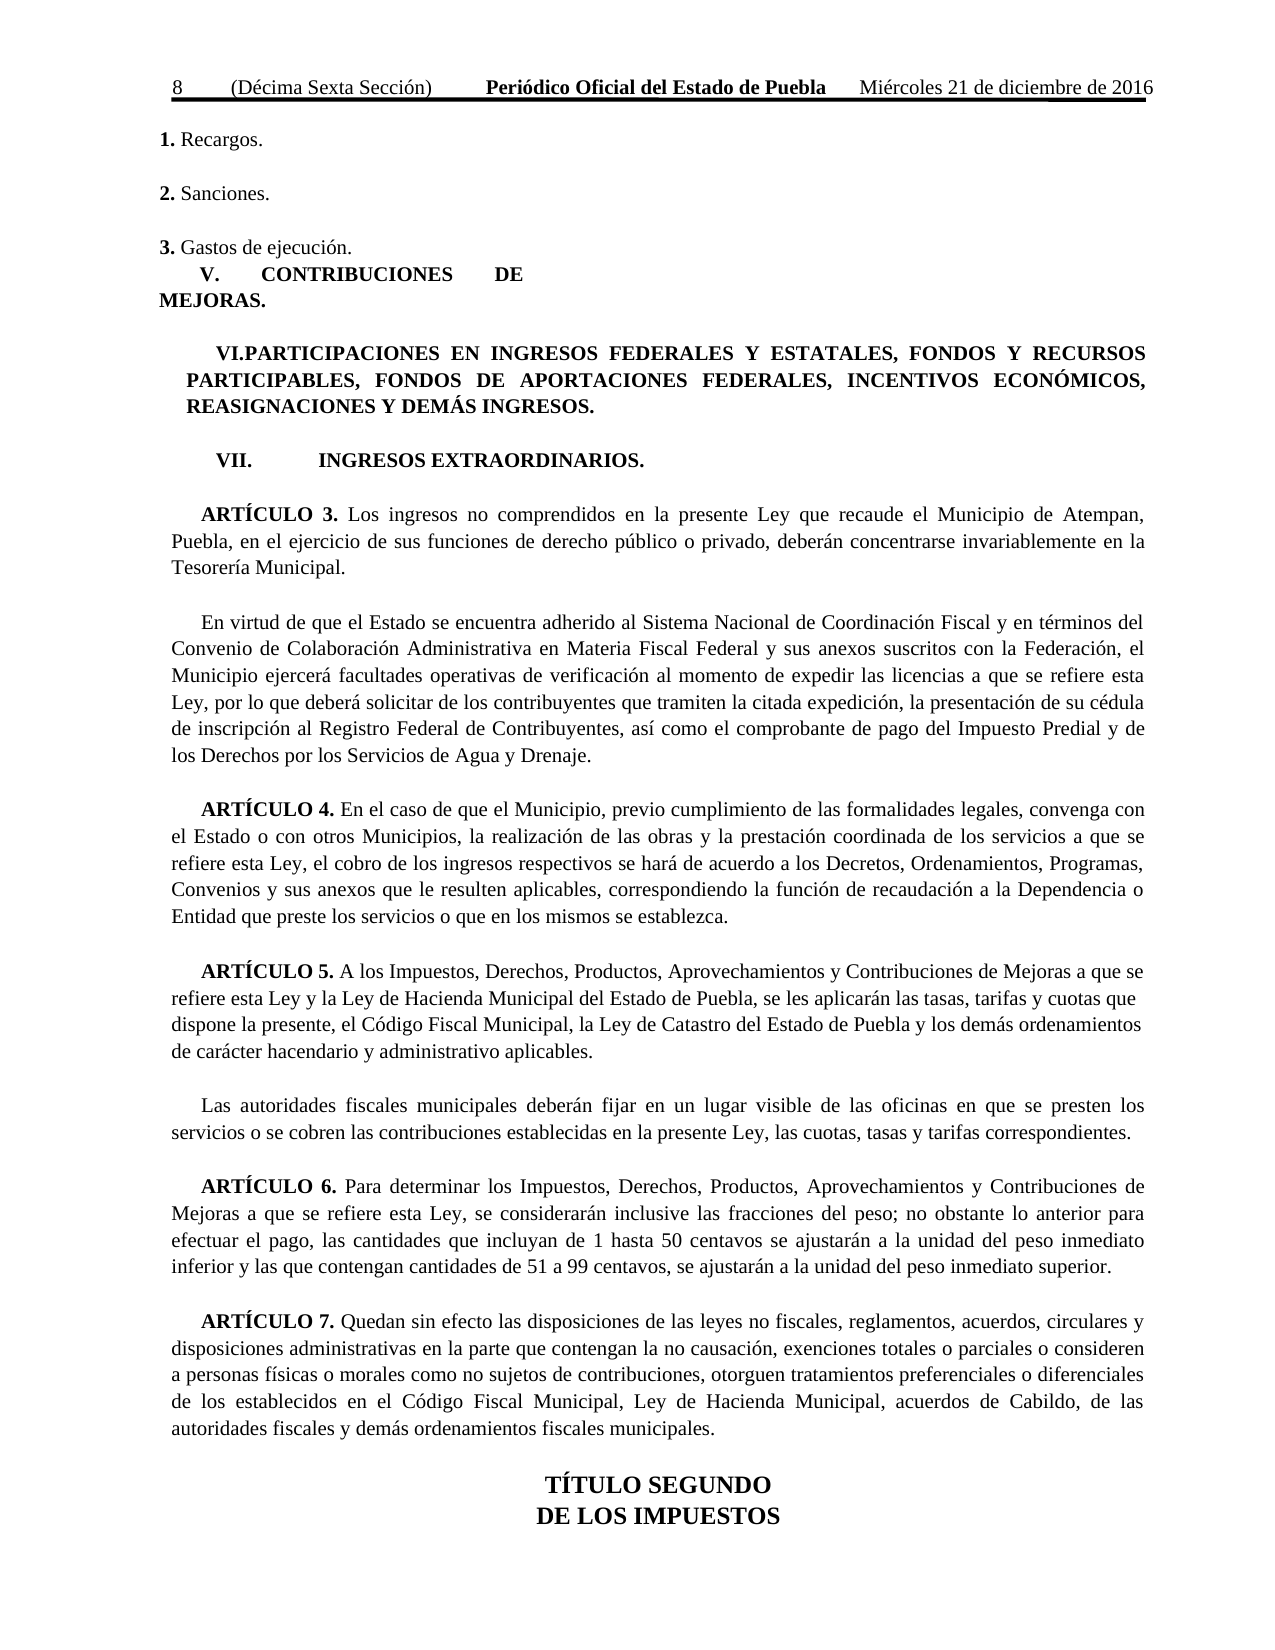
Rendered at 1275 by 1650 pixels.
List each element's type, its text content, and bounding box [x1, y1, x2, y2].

list Sanciones. [159, 181, 1146, 205]
text ARTÍCULO 6. Para determinar los Impuestos, Derechos, Productos, Aprovechamientos y Contribuciones de Mejoras a que se refiere esta Ley, se considerarán inclusive las fracciones del peso; no obstante lo anterior para efectuar el pago, las cantidades que incluyan de 1 hasta 50 centavos se ajustarán a la unidad del peso inmediato inferior y las que contengan cantidades de 51 a 99 centavos, se ajustarán a la unidad del peso inmediato superior. [171, 1174, 1146, 1278]
text En virtud de que el Estado se encuentra adherido al Sistema Nacional de Coordinación Fiscal y en términos del Convenio de Colaboración Administrativa en Materia Fiscal Federal y sus anexos suscritos con la Federación, el Municipio ejercerá facultades operativas de verificación al momento de expedir las licencias a que se refiere esta Ley, por lo que deberá solicitar de los contribuyentes que tramiten la citada expedición, la presentación de su cédula de inscripción al Registro Federal de Contribuyentes, así como el comprobante de pago del Impuesto Predial y de los Derechos por los Servicios de Agua y Drenaje. [171, 609, 1146, 767]
list INGRESOS EXTRAORDINARIOS. [186, 448, 1147, 472]
list Gastos de ejecución. [159, 235, 1146, 259]
list Recargos. [159, 127, 1146, 151]
text TÍTULO SEGUNDO [198, 1470, 1118, 1499]
text Las autoridades fiscales municipales deberán fijar en un lugar visible de las oficinas en que se presten los servicios o se cobren las contribuciones establecidas en la presente Ley, las cuotas, tasas y tarifas correspondientes. [171, 1093, 1146, 1144]
text ARTÍCULO 4. En el caso de que el Municipio, previo cumplimiento de las formalidades legales, convenga con el Estado o con otros Municipios, la realización de las obras y la prestación coordinada de los servicios a que se refiere esta Ley, el cobro de los ingresos respectivos se hará de acuerdo a los Decretos, Ordenamientos, Programas, Convenios y sus anexos que le resulten aplicables, correspondiendo la función de recaudación a la Dependencia o Entidad que preste los servicios o que en los mismos se establezca. [171, 797, 1146, 928]
text ARTÍCULO 3. Los ingresos no comprendidos en la presente Ley que recaude el Municipio de Atempan, Puebla, en el ejercicio de sus funciones de derecho público o privado, deberán concentrarse invariablemente en la Tesorería Municipal. [171, 502, 1146, 579]
list PARTICIPACIONES EN INGRESOS FEDERALES Y ESTATALES, FONDOS Y RECURSOS PARTICIPABLES, FONDOS DE APORTACIONES FEDERALES, INCENTIVOS ECONÓMICOS, REASIGNACIONES Y DEMÁS INGRESOS. [186, 341, 1147, 418]
text ARTÍCULO 5. A los Impuestos, Derechos, Productos, Aprovechamientos y Contribuciones de Mejoras a que se refiere esta Ley y la Ley de Hacienda Municipal del Estado de Puebla, se les aplicarán las tasas, tarifas y cuotas que dispone la presente, el Código Fiscal Municipal, la Ley de Catastro del Estado de Puebla y los demás ordenamientos de carácter hacendario y administrativo aplicables. [171, 958, 1159, 1063]
text V. CONTRIBUCIONES DE MEJORAS. [158, 262, 523, 312]
text DE LOS IMPUESTOS [198, 1501, 1118, 1529]
text ARTÍCULO 7. Quedan sin efecto las disposiciones de las leyes no fiscales, reglamentos, acuerdos, circulares y disposiciones administrativas en la parte que contengan la no causación, exenciones totales o parciales o consideren a personas físicas o morales como no sujetos de contribuciones, otorguen tratamientos preferenciales o diferenciales de los establecidos en el Código Fiscal Municipal, Ley de Hacienda Municipal, acuerdos de Cabildo, de las autoridades fiscales y demás ordenamientos fiscales municipales. [171, 1309, 1146, 1439]
